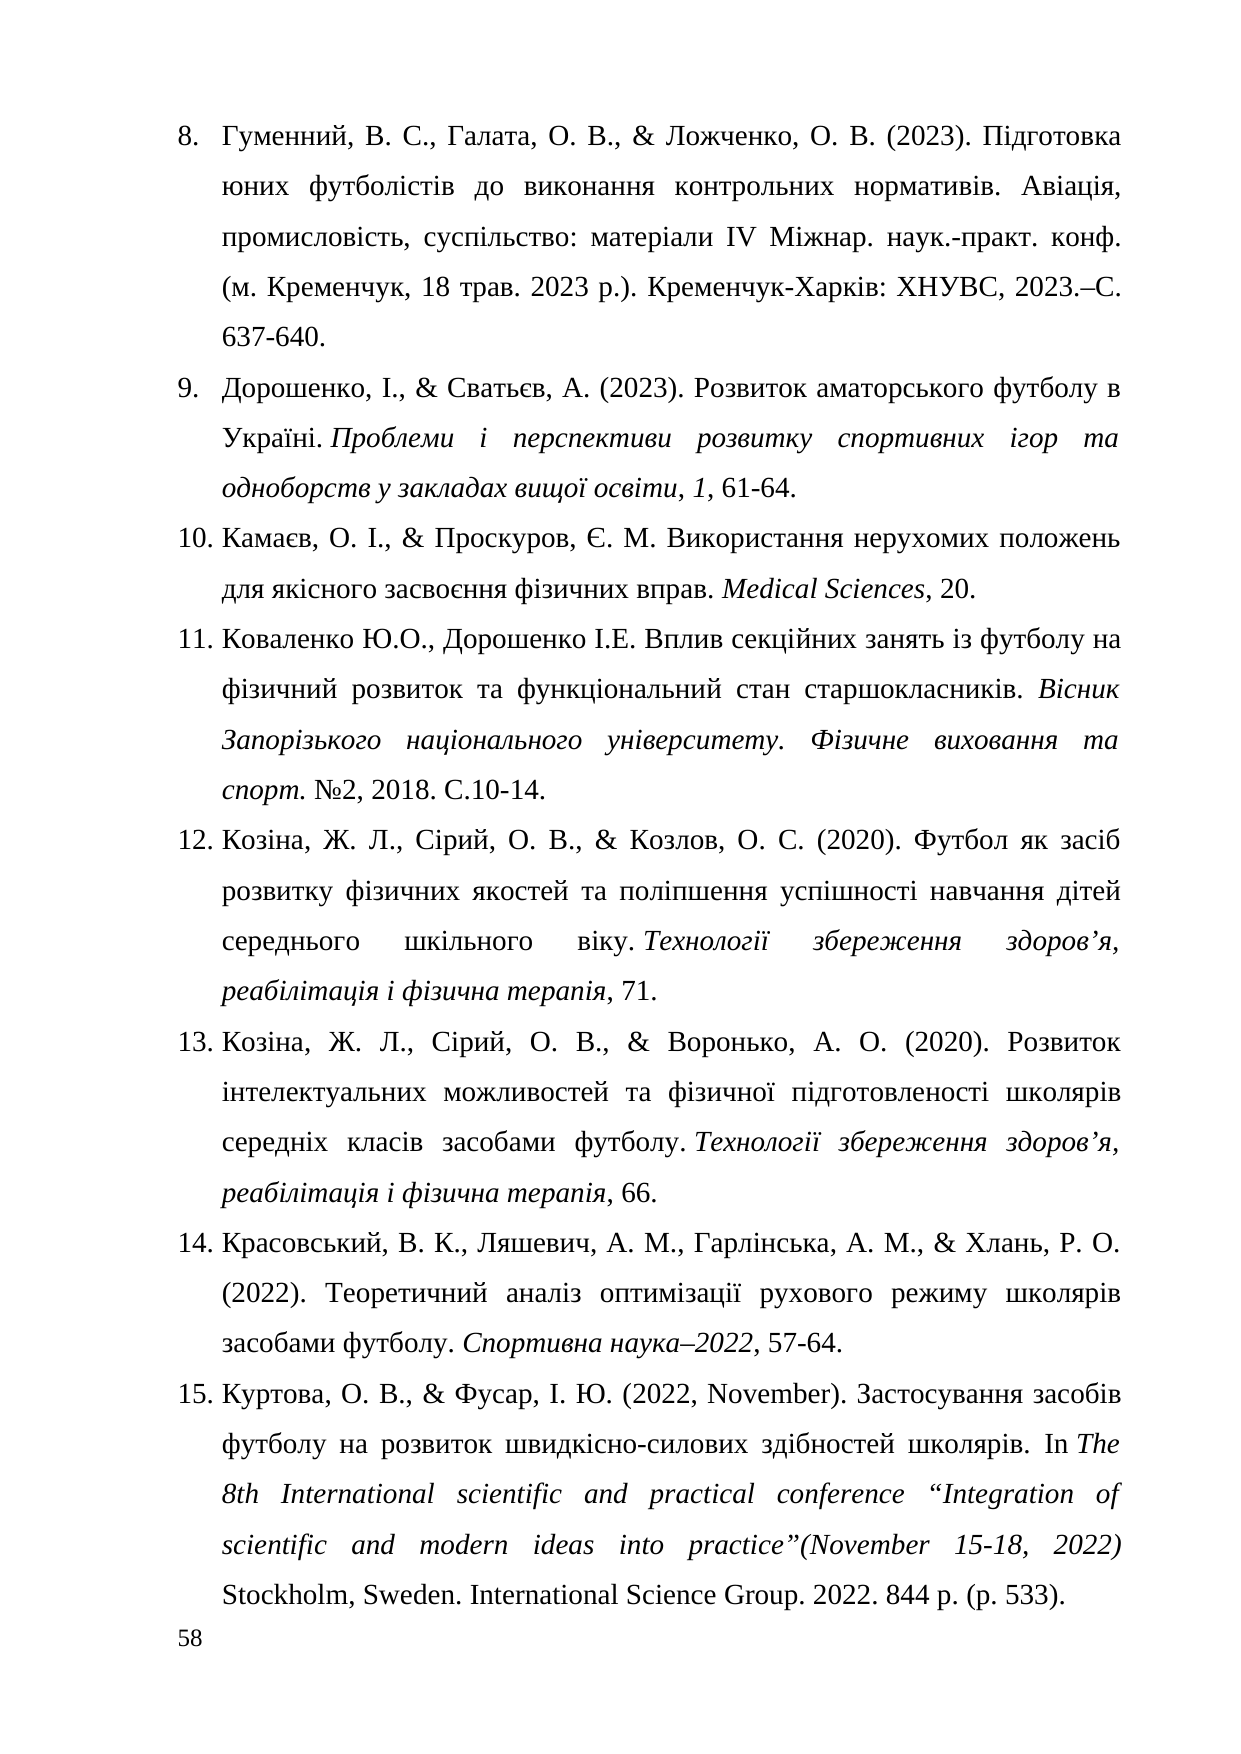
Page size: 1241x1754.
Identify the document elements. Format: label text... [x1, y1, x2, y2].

list Красовський, В. К., Ляшевич, А. М., Гарлінська, А. М., & Хлань, Р. О. (2022). Теоретичний аналіз оптимізації рухового режиму школярів засобами футболу. Спортивна наука–2022, 57-64. [177, 1225, 1122, 1359]
list Камаєв, О. І., & Проскуров, Є. М. Використання нерухомих положень для якісного засвоєння фізичних вправ. Medical Sciences, 20. [177, 521, 1122, 604]
list Куртова, О. В., & Фусар, І. Ю. (2022, November). Застосування засобів футболу на розвиток швидкісно-силових здібностей школярів. In The 8th International scientific and practical conference “Integration of scientific and modern ideas into practice”(November 15-18, 2022) Stockholm, Sweden. International Science Group. 2022. 844 p. (p. 533). [177, 1376, 1122, 1611]
list Козіна, Ж. Л., Сірий, О. В., & Воронько, А. О. (2020). Розвиток інтелектуальних можливостей та фізичної підготовленості школярів середніх класів засобами футболу. Технології збереження здоров’я, реабілітація і фізична терапія, 66. [177, 1024, 1122, 1208]
list Дорошенко, І., & Сватьєв, А. (2023). Розвиток аматорського футболу в Україні. Проблеми і перспективи розвитку спортивних ігор та одноборств у закладах вищої освіти, 1, 61-64. [177, 370, 1122, 504]
list Коваленко Ю.О., Дорошенко І.Е. Вплив секційних занять із футболу на фізичний розвиток та функціональний стан старшокласників. Вісник Запорізького національного університету. Фізичне виховання та спорт. №2, 2018. С.10-14. [177, 621, 1122, 806]
list Козіна, Ж. Л., Сірий, О. В., & Козлов, О. С. (2020). Футбол як засіб розвитку фізичних якостей та поліпшення успішності навчання дітей середнього шкільного віку. Технології збереження здоров’я, реабілітація і фізична терапія, 71. [177, 822, 1122, 1007]
list Гуменний, В. С., Галата, О. В., & Ложченко, О. В. (2023). Підготовка юних футболістів до виконання контрольних нормативів. Авіація, промисловість, суспільство: матеріали ІV Міжнар. наук.-практ. конф.(м. Кременчук, 18 трав. 2023 р.). Кременчук-Харків: ХНУВС, 2023.–С. 637-640. [177, 118, 1122, 353]
